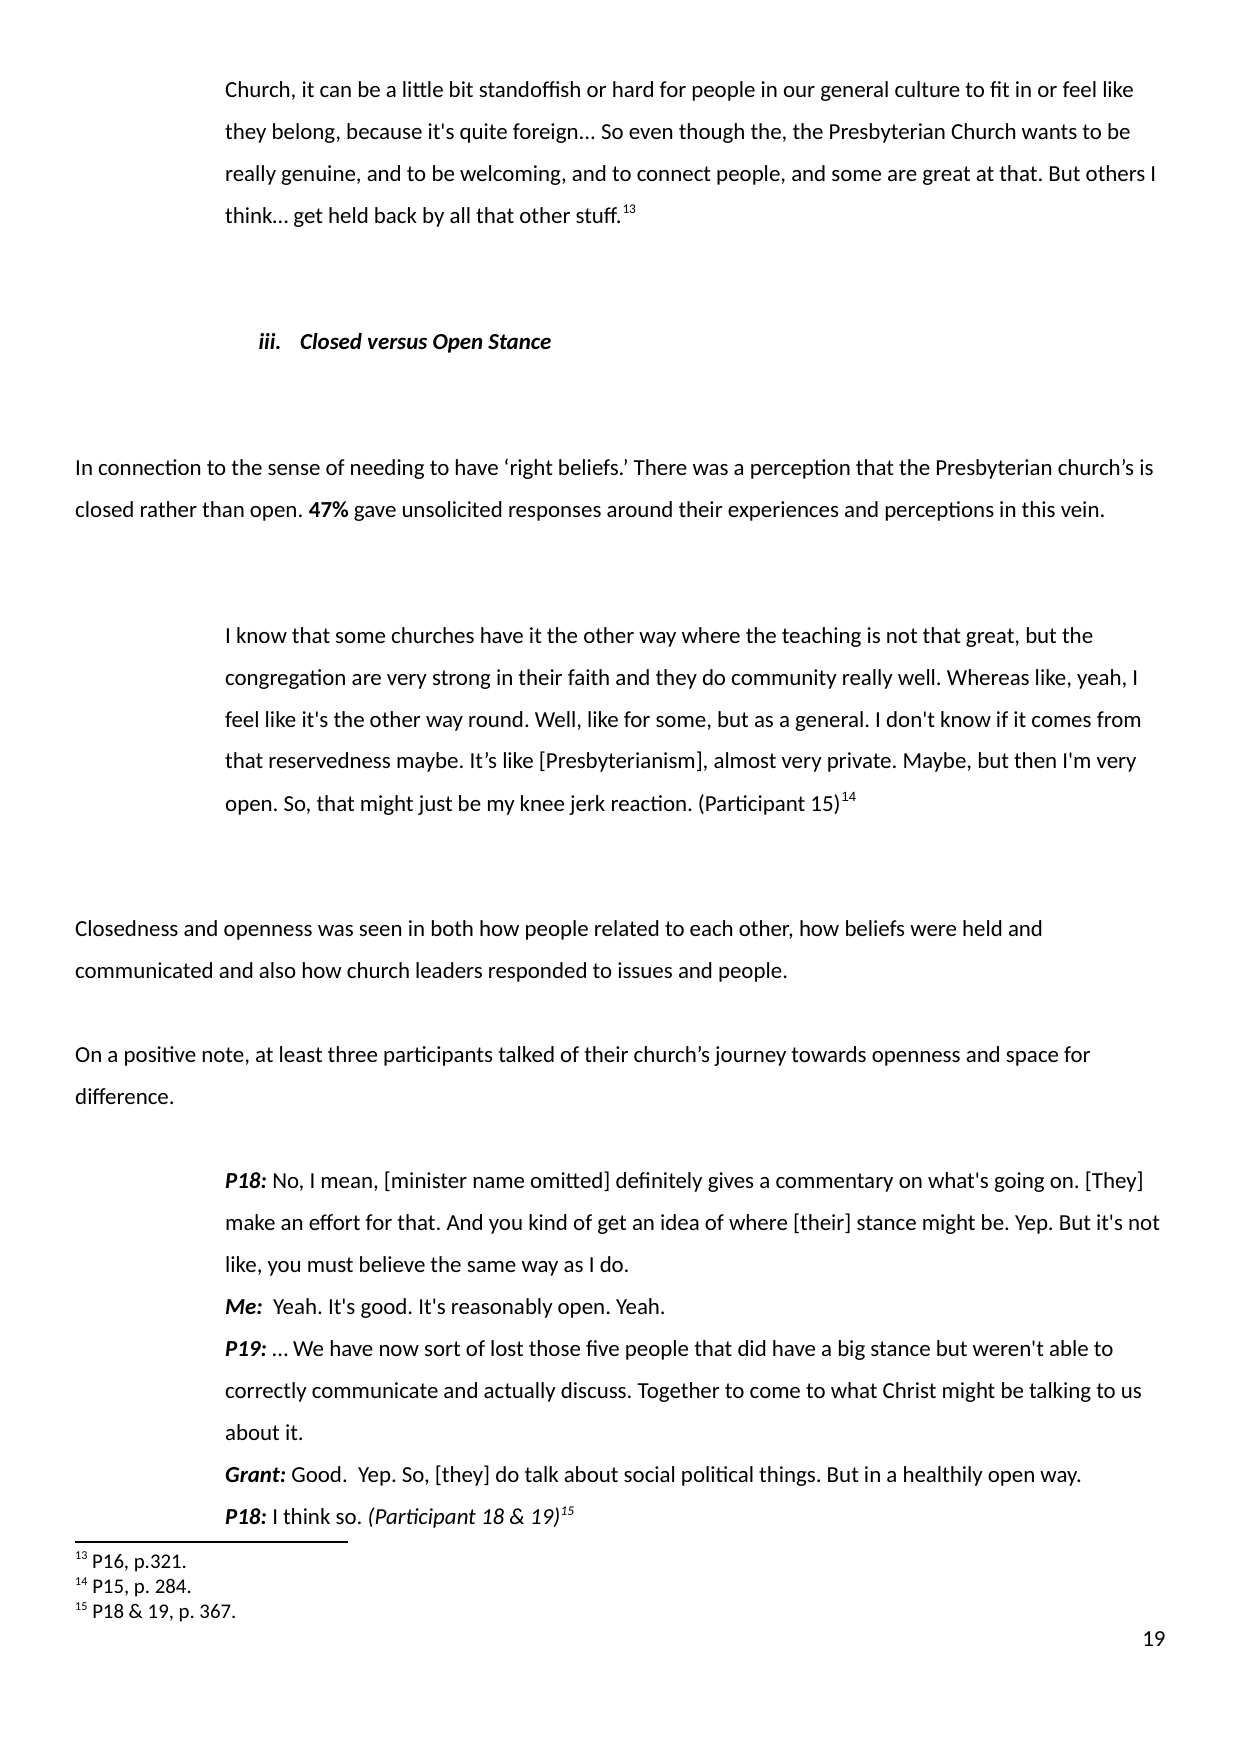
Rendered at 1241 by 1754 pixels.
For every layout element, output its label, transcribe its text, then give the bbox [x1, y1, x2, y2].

text Grant: Good. Yep. So, [they] do talk about social political things. But in a healthily open way. [150, 1460, 1165, 1488]
text In connection to the sense of needing to have ‘right beliefs.’ There was a perception that the Presbyterian church’s is closed rather than open. 47% gave unsolicited responses around their experiences and perceptions in this vein. [75, 453, 1165, 523]
text I know that some churches have it the other way where the teaching is not that great, but the congregation are very strong in their faith and they do community really well. Whereas like, yeah, I feel like it's the other way round. Well, like for some, but as a general. I don't know if it comes from that reservedness maybe. It’s like [Presbyterianism], almost very private. Maybe, but then I'm very open. So, that might just be my knee jerk reaction. (Participant 15) [225, 621, 1165, 817]
text On a positive note, at least three participants talked of their church’s journey towards openness and space for difference. [75, 1041, 1165, 1111]
text Closedness and openness was seen in both how people related to each other, how beliefs were held and communicated and also how church leaders responded to issues and people. [75, 914, 1165, 984]
text Me: Yeah. It's good. It's reasonably open. Yeah. [150, 1292, 1165, 1320]
text P18: I think so. (Participant 18 & 19) [150, 1502, 1165, 1530]
list Closed versus Open Stance [281, 327, 1165, 355]
text P18: No, I mean, [minister name omitted] definitely gives a commentary on what's going on. [They] make an effort for that. And you kind of get an idea of where [their] stance might be. Yep. But it's not like, you must believe the same way as I do. [225, 1166, 1165, 1278]
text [225, 75, 1165, 229]
text P19: … We have now sort of lost those five people that did have a big stance but weren't able to correctly communicate and actually discuss. Together to come to what Christ might be talking to us about it. [225, 1334, 1165, 1446]
